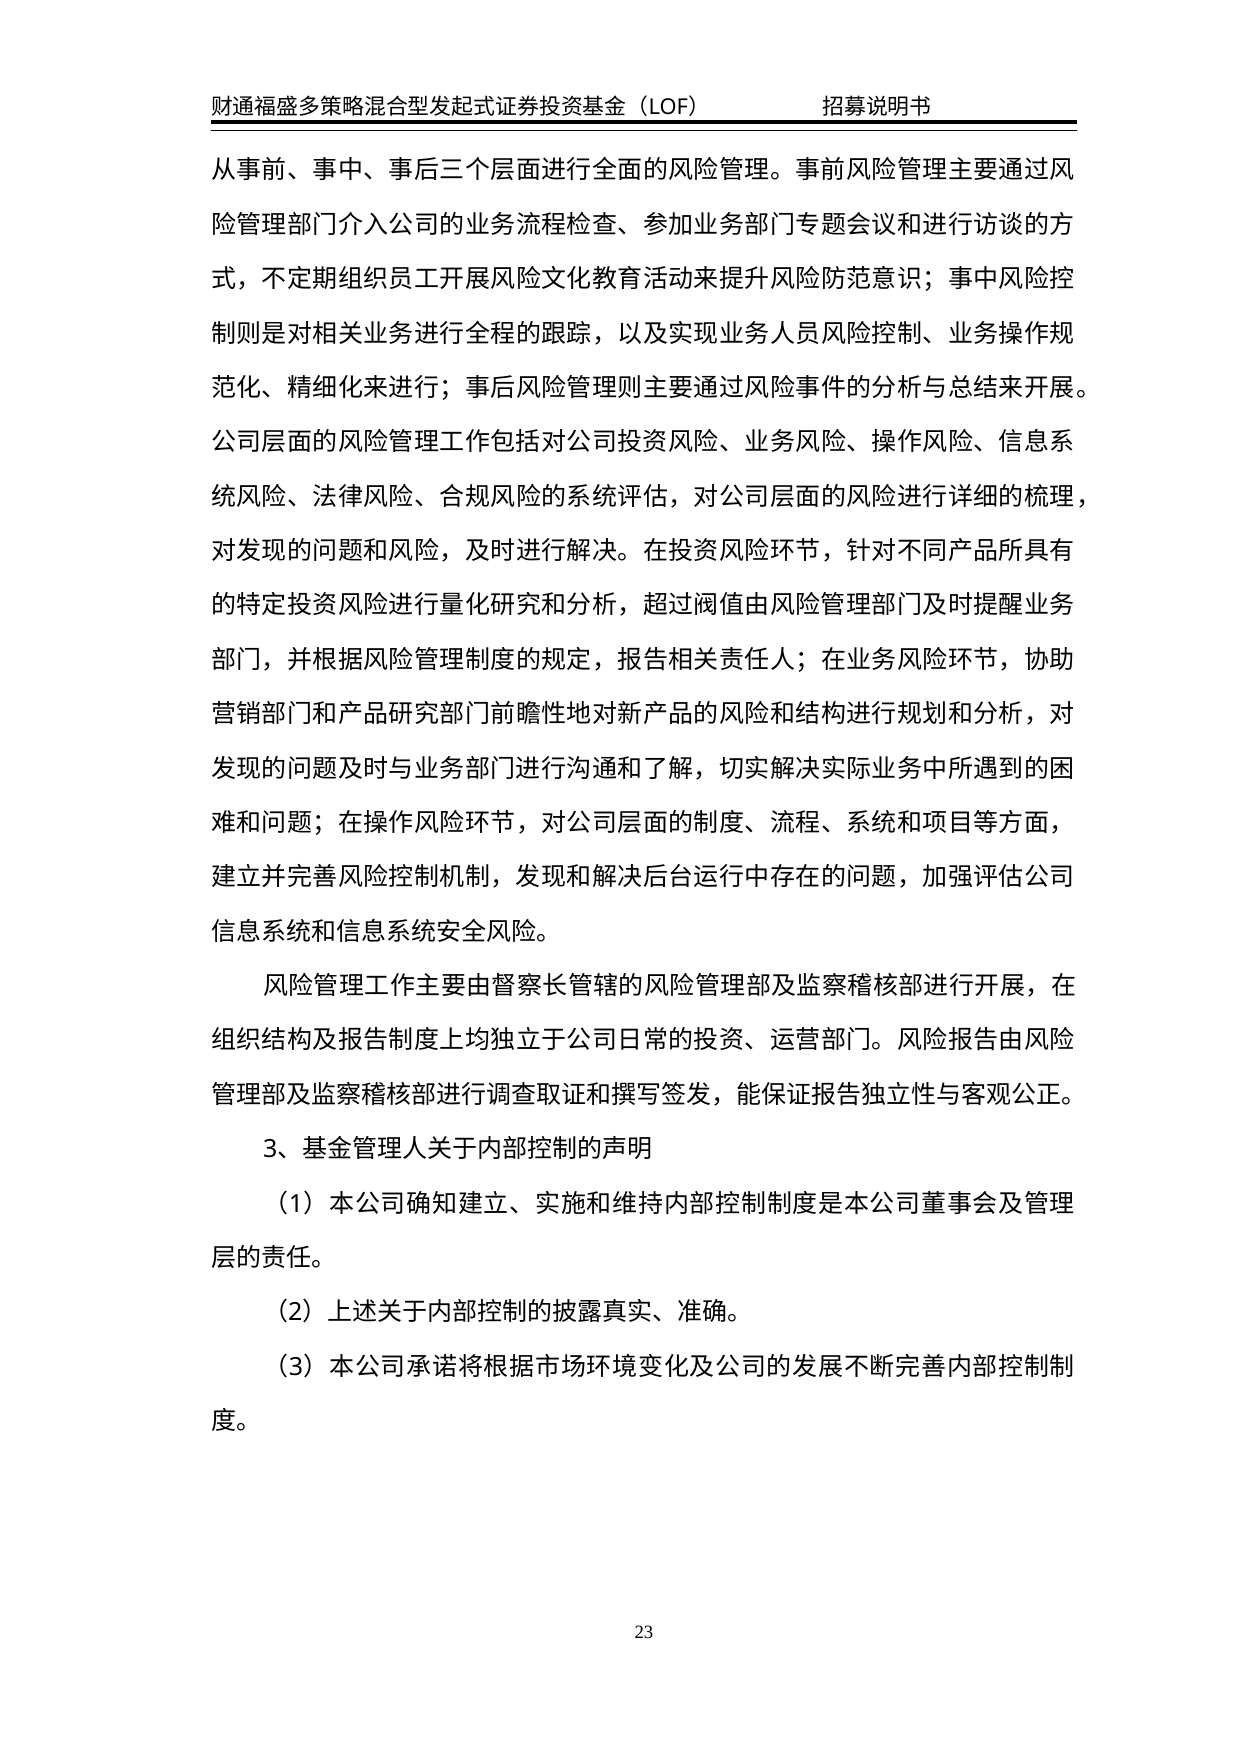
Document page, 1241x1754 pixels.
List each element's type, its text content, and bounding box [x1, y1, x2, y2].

text 风险管理工作主要由督察长管辖的风险管理部及监察稽核部进行开展，在组织结构及报告制度上均独立于公司日常的投资、运营部门。风险报告由风险管理部及监察稽核部进行调查取证和撰写签发，能保证报告独立性与客观公正。 [211, 966, 1077, 1111]
text （2）上述关于内部控制的披露真实、准确。 [211, 1292, 1077, 1328]
text （3）本公司承诺将根据市场环境变化及公司的发展不断完善内部控制制度。 [211, 1346, 1077, 1437]
text 3、基金管理人关于内部控制的声明 [211, 1129, 1077, 1165]
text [211, 150, 1077, 947]
text （1）本公司确知建立、实施和维持内部控制制度是本公司董事会及管理层的责任。 [211, 1183, 1077, 1274]
